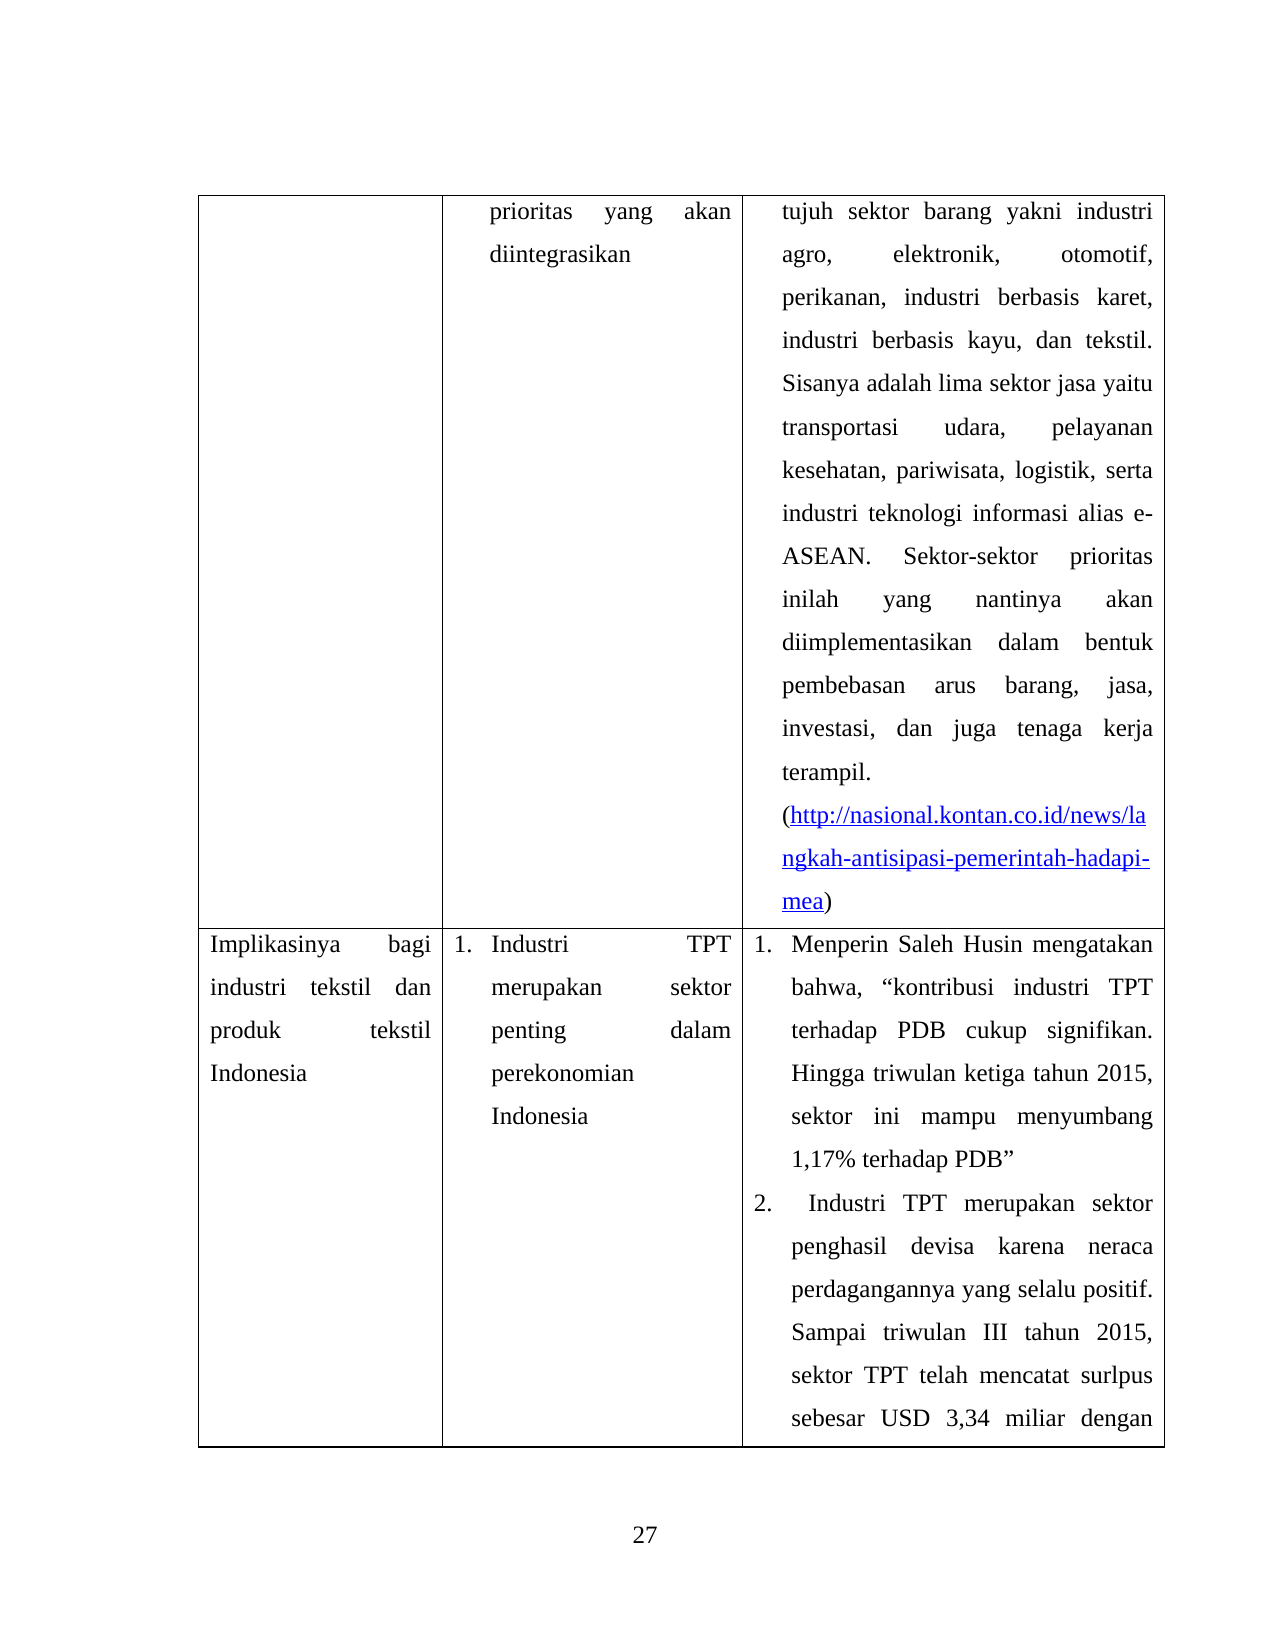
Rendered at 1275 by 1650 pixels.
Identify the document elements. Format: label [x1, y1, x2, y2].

table_cell [443, 196, 742, 928]
table_cell [199, 929, 442, 1446]
table_cell [743, 196, 1164, 928]
table_cell [199, 196, 442, 928]
table_cell [743, 929, 1164, 1446]
table_cell [443, 929, 742, 1446]
